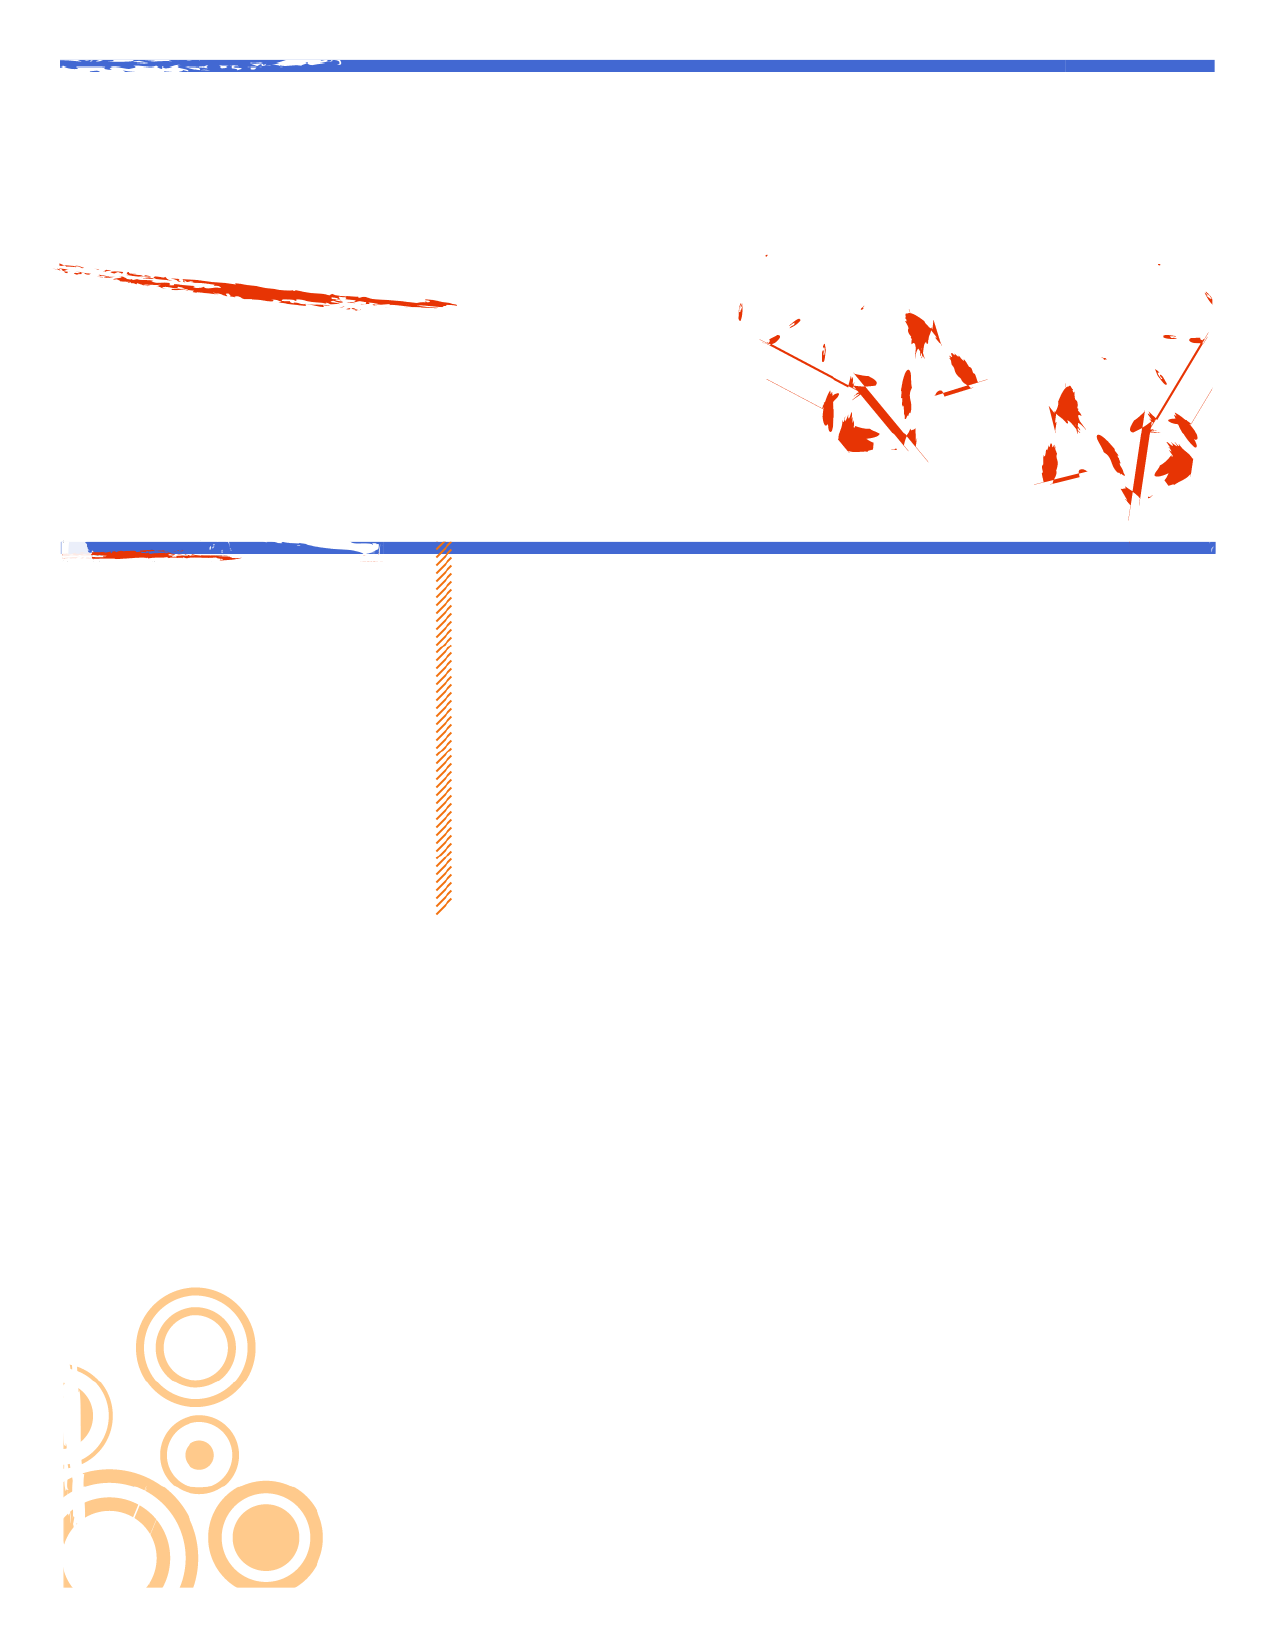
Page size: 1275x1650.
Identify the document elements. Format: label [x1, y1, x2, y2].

picture [61, 538, 1215, 1588]
picture [60, 60, 1066, 82]
picture [52, 263, 457, 319]
picture [738, 254, 1213, 521]
